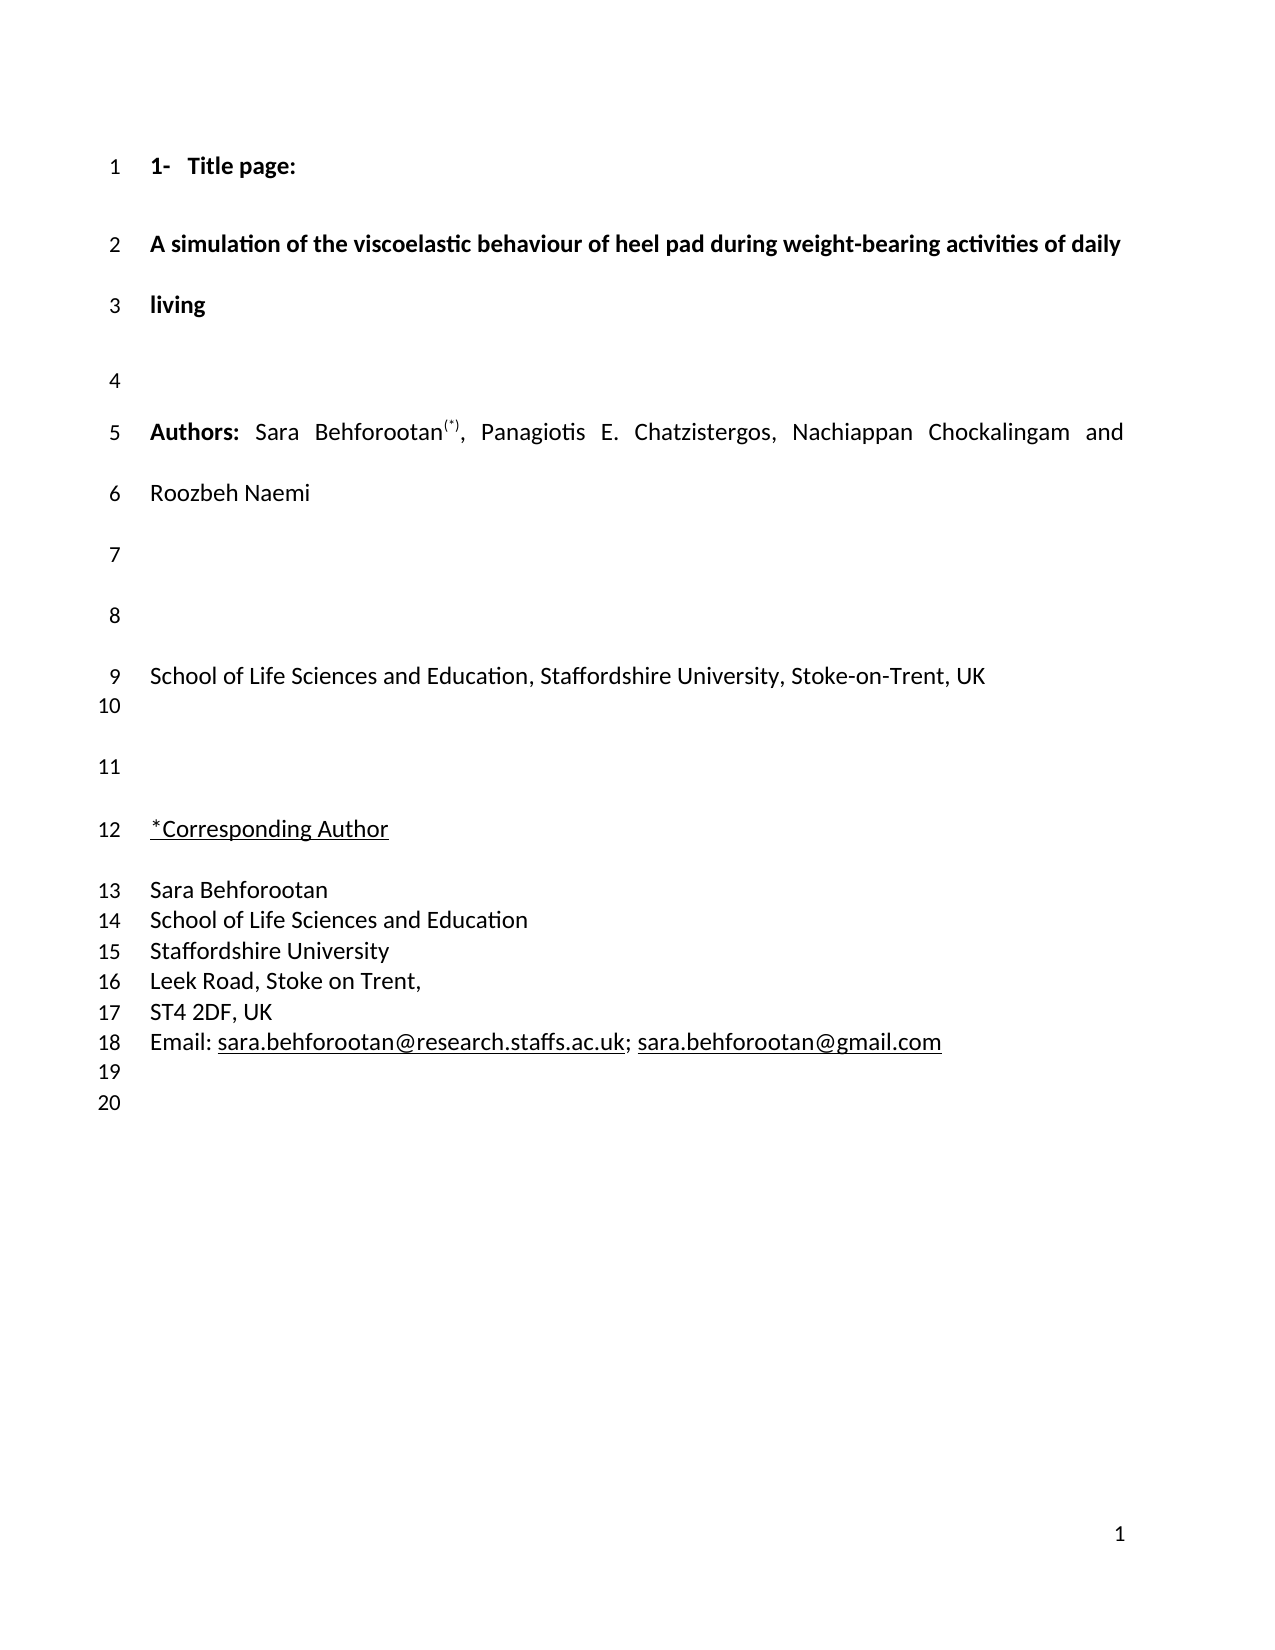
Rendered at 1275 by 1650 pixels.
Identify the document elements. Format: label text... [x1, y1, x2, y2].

text School of Life Sciences and Education [150, 904, 1125, 935]
text *Corresponding Author [150, 813, 1125, 843]
list Title page: [150, 150, 1125, 181]
text Email: sara.behforootan@research.staffs.ac.uk; sara.behforootan@gmail.com [150, 1026, 1125, 1057]
text Authors: Sara Behforootan(*), Panagiotis E. Chatzistergos, Nachiappan Chockalingam and Roozbeh Naemi [150, 416, 1125, 508]
text Sara Behforootan [150, 874, 1125, 904]
text A simulation of the viscoelastic behaviour of heel pad during weight-bearing activities of daily living [150, 228, 1125, 319]
text School of Life Sciences and Education, Staffordshire University, Stoke-on-Trent, UK [150, 660, 1125, 691]
text Leek Road, Stoke on Trent, [150, 965, 1125, 996]
text ST4 2DF, UK [150, 996, 1125, 1026]
text Staffordshire University [150, 935, 1125, 965]
